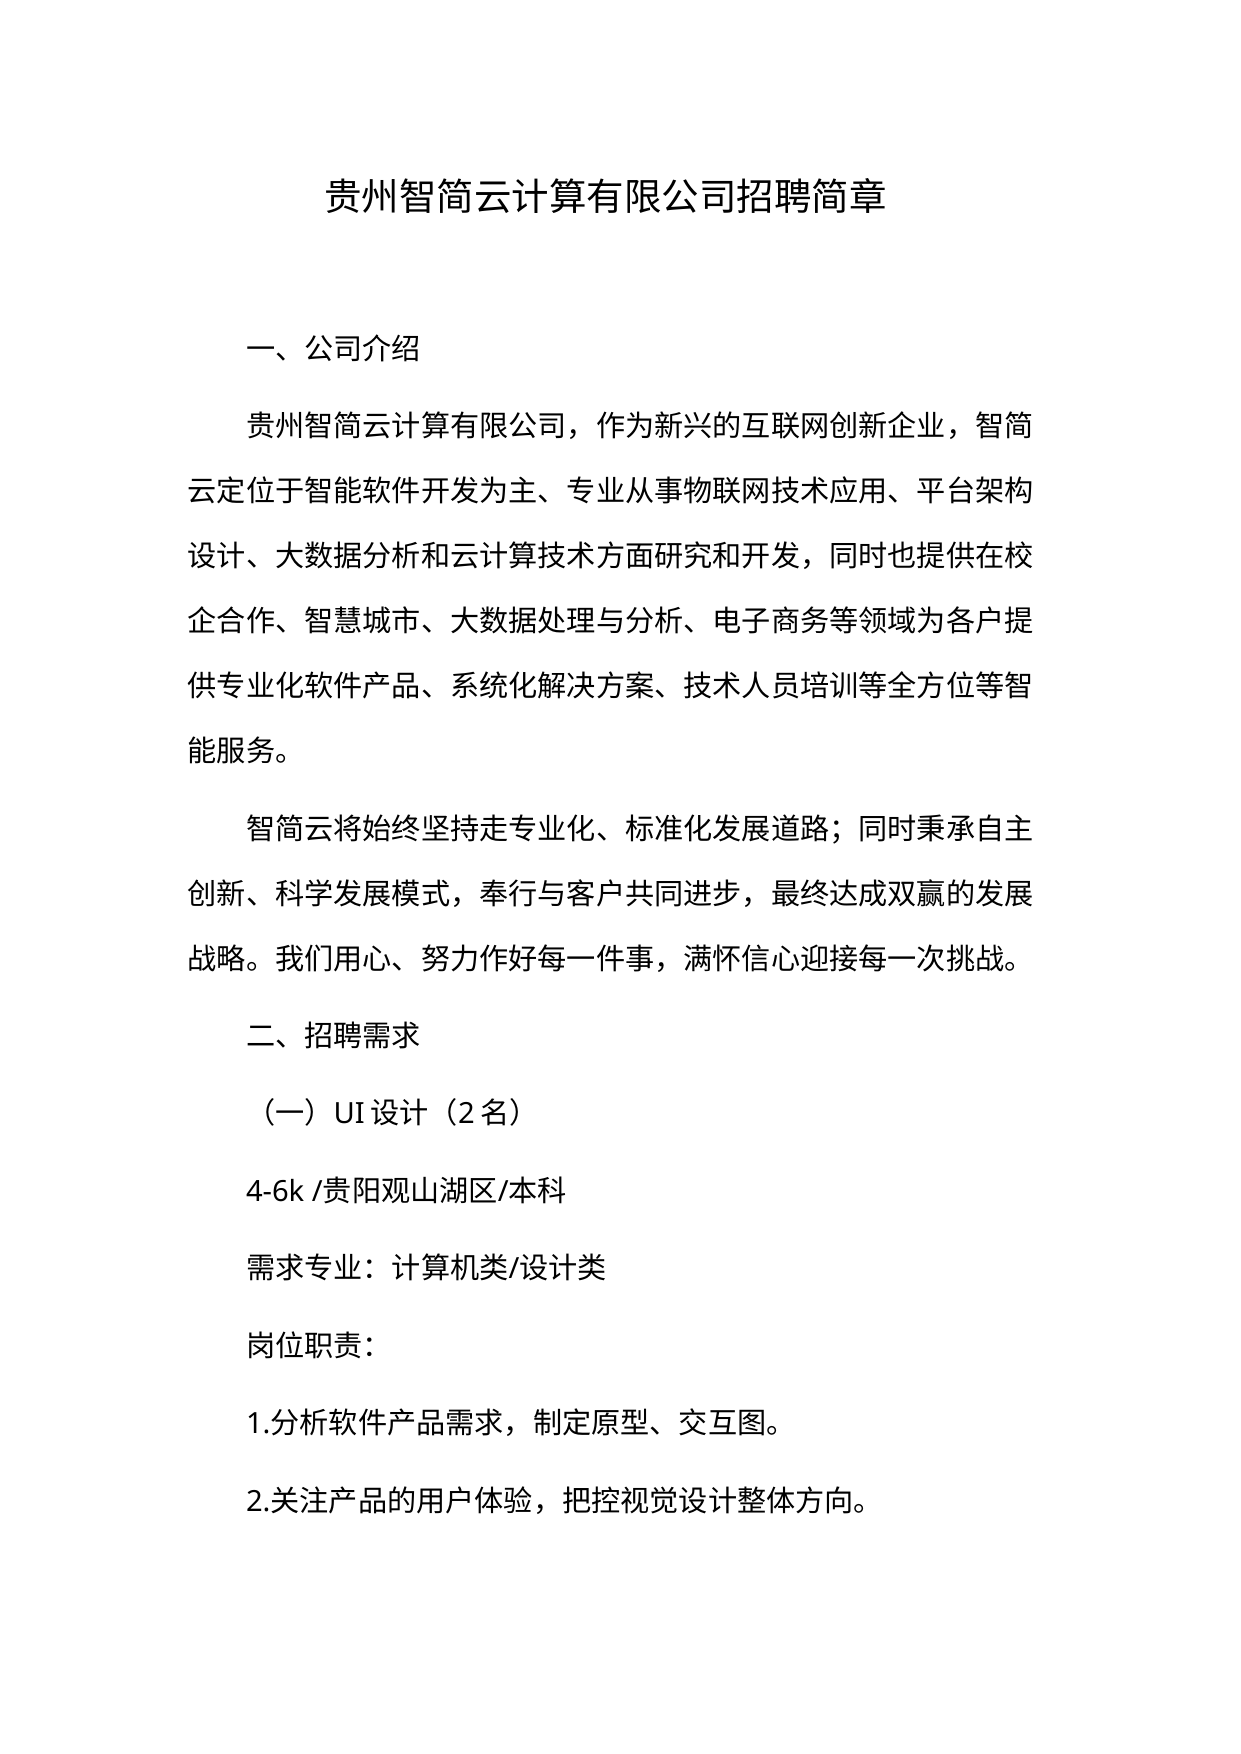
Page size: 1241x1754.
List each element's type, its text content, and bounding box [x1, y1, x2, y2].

text 智简云将始终坚持走专业化、标准化发展道路；同时秉承自主创新、科学发展模式，奉行与客户共同进步，最终达成双赢的发展战略。我们用心、努力作好每一件事，满怀信心迎接每一次挑战。 [187, 794, 1053, 989]
text 贵州智简云计算有限公司招聘简章 [239, 162, 971, 227]
text （一）UI设计（2名） [187, 1079, 1053, 1144]
text 2.关注产品的用户体验，把控视觉设计整体方向。 [187, 1466, 1053, 1531]
text 岗位职责： [187, 1311, 1053, 1376]
text 二、招聘需求 [187, 1001, 1053, 1066]
text 4-6k /贵阳观山湖区/本科 [187, 1156, 1053, 1221]
text 贵州智简云计算有限公司，作为新兴的互联网创新企业，智简云定位于智能软件开发为主、专业从事物联网技术应用、平台架构设计、大数据分析和云计算技术方面研究和开发，同时也提供在校企合作、智慧城市、大数据处理与分析、电子商务等领域为各户提供专业化软件产品、系统化解决方案、技术人员培训等全方位等智能服务。 [187, 391, 1053, 781]
text 1.分析软件产品需求，制定原型、交互图。 [187, 1389, 1053, 1454]
text 需求专业：计算机类/设计类 [187, 1234, 1053, 1299]
text 一、公司介绍 [187, 314, 1053, 379]
